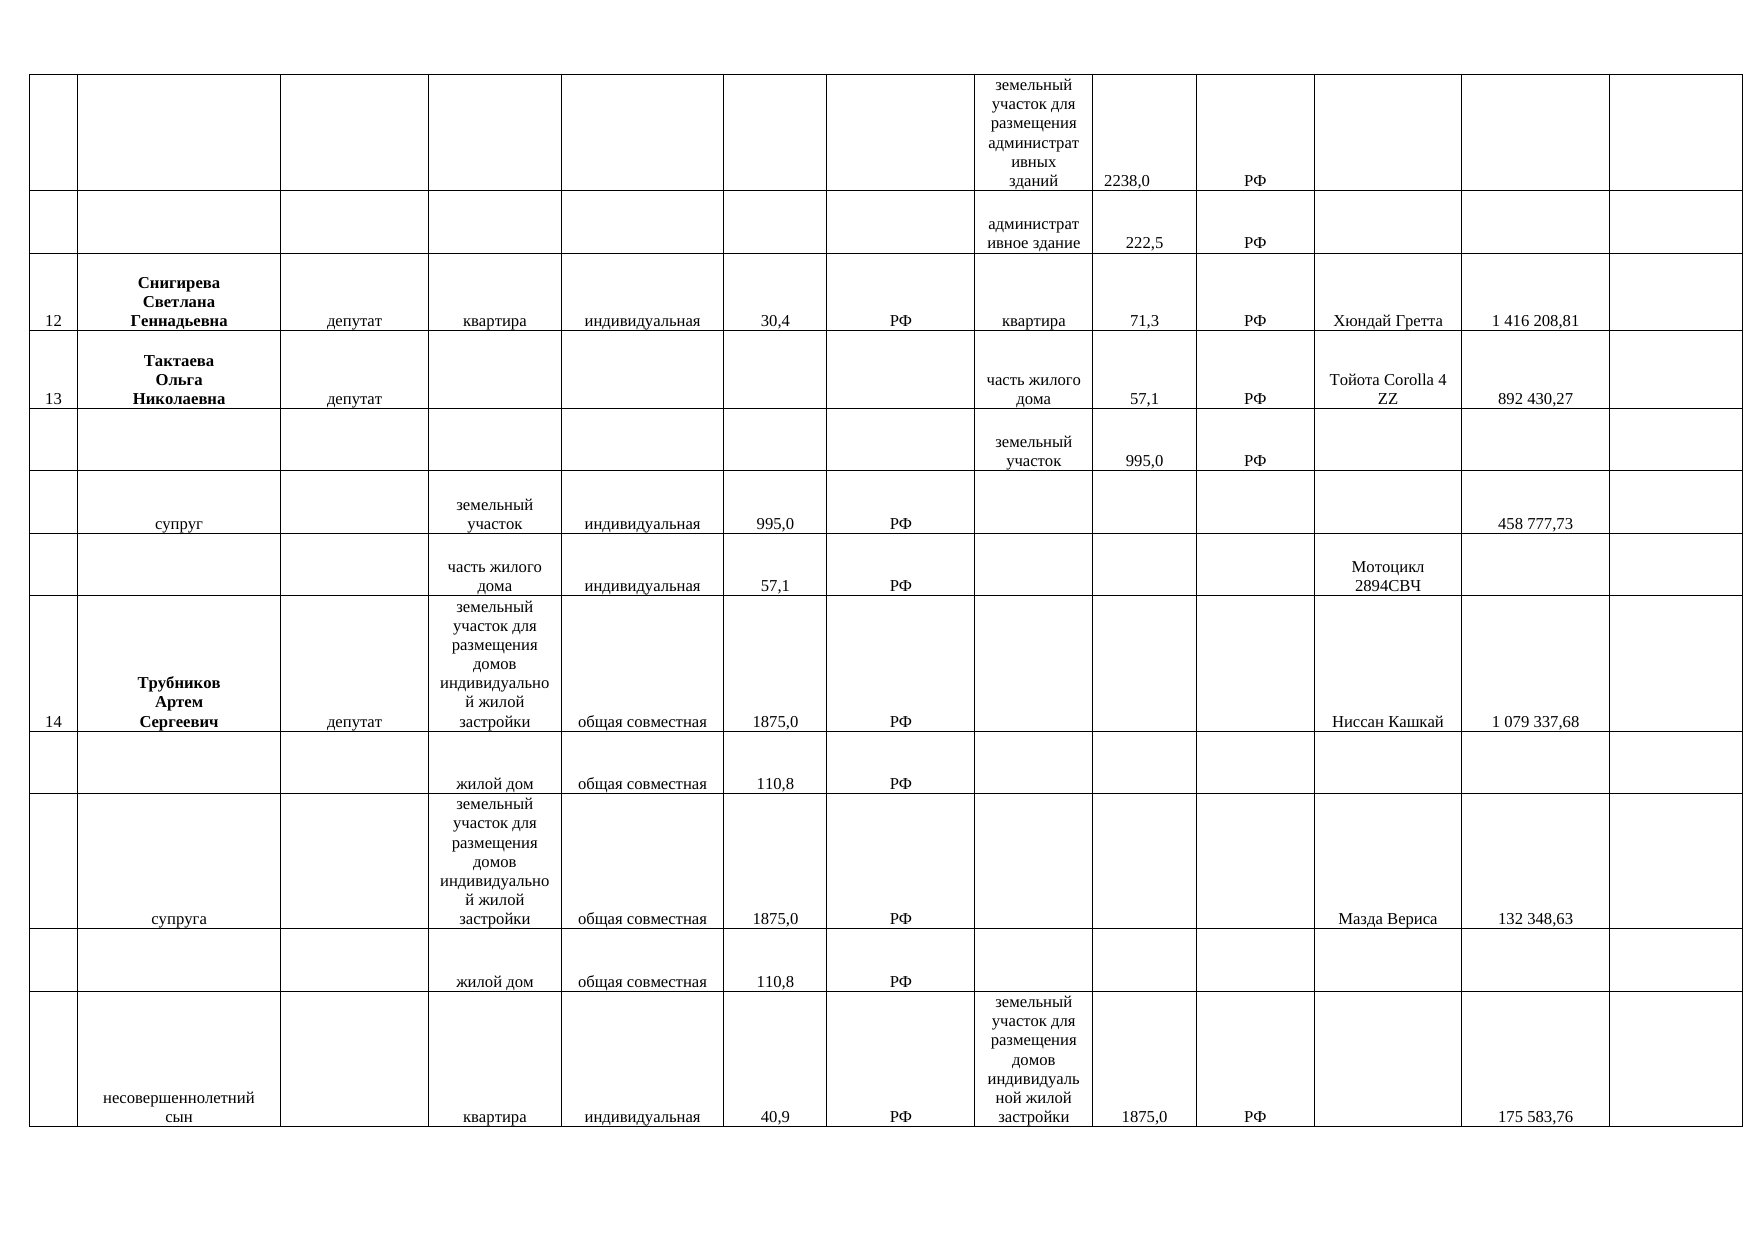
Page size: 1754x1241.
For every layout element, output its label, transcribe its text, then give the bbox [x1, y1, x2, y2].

table_cell Трубников Артем Сергеевич [78, 596, 280, 731]
table_cell [1610, 254, 1742, 330]
table_cell 1 416 208,81 [1462, 254, 1609, 330]
table_cell индивидуальная [562, 992, 723, 1126]
table_cell РФ [827, 929, 974, 991]
table_cell супруга [78, 794, 280, 928]
table_cell [1462, 929, 1609, 991]
table_cell [30, 191, 77, 252]
table_cell [1197, 929, 1314, 991]
table_cell земельный участок для размещения домов индивидуальной жилой застройки [429, 596, 561, 731]
table_cell [281, 75, 428, 190]
table_cell 1875,0 [1093, 992, 1196, 1126]
table_cell [78, 534, 280, 595]
table_cell [1315, 409, 1461, 470]
table_cell 132 348,63 [1462, 794, 1609, 928]
table_cell [1462, 534, 1609, 595]
table_cell [1093, 732, 1196, 793]
table_cell РФ [1197, 409, 1314, 470]
table_cell 892 430,27 [1462, 331, 1609, 408]
table_cell [562, 331, 723, 408]
table_cell 40,9 [724, 992, 826, 1126]
table_cell 110,8 [724, 732, 826, 793]
table_cell [429, 191, 561, 252]
table_cell РФ [827, 254, 974, 330]
table_cell административное здание [975, 191, 1092, 252]
table_cell [1315, 929, 1461, 991]
table_cell 57,1 [1093, 331, 1196, 408]
table_cell РФ [1197, 75, 1314, 190]
table_cell [30, 534, 77, 595]
table_cell 222,5 [1093, 191, 1196, 252]
table_cell индивидуальная [562, 471, 723, 533]
table_cell [281, 191, 428, 252]
table_cell [30, 471, 77, 533]
table_cell [78, 929, 280, 991]
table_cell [975, 992, 1092, 1126]
table_cell 1 079 337,68 [1462, 596, 1609, 731]
table_cell РФ [1197, 191, 1314, 252]
table_cell [1610, 75, 1742, 190]
table_cell [1462, 409, 1609, 470]
table_cell жилой дом [429, 929, 561, 991]
table_cell [724, 191, 826, 252]
table_cell квартира [429, 992, 561, 1126]
table_cell [827, 75, 974, 190]
table_cell земельный участок для размещения административных зданий [975, 75, 1092, 190]
table_cell депутат [281, 254, 428, 330]
table_cell [281, 409, 428, 470]
table_cell [975, 794, 1092, 928]
table_cell [1093, 794, 1196, 928]
table_cell 175 583,76 [1462, 992, 1609, 1126]
table_cell [827, 191, 974, 252]
table_cell индивидуальная [562, 534, 723, 595]
table_cell [1610, 409, 1742, 470]
table_cell [1315, 191, 1461, 252]
table_cell [1462, 75, 1609, 190]
table_cell [1315, 471, 1461, 533]
table_cell [1197, 794, 1314, 928]
table_cell РФ [827, 534, 974, 595]
table_cell общая совместная [562, 596, 723, 731]
table_cell [975, 596, 1092, 731]
table_cell [78, 75, 280, 190]
table_cell Тактаева Ольга Николаевна [78, 331, 280, 408]
table_cell [78, 732, 280, 793]
table_cell [281, 929, 428, 991]
table_cell [1197, 534, 1314, 595]
table_cell 30,4 [724, 254, 826, 330]
table_cell [827, 331, 974, 408]
table_cell 1875,0 [724, 596, 826, 731]
table_cell РФ [827, 471, 974, 533]
table_cell 2238,0 [1093, 75, 1196, 190]
table_cell [1093, 596, 1196, 731]
table_cell 110,8 [724, 929, 826, 991]
table_cell [429, 75, 561, 190]
table_cell квартира [975, 254, 1092, 330]
table_cell [1315, 75, 1461, 190]
table_cell [562, 191, 723, 252]
table_cell Мазда Вериса [1315, 794, 1461, 928]
table_cell РФ [827, 794, 974, 928]
table_cell 458 777,73 [1462, 471, 1609, 533]
table_cell [1610, 794, 1742, 928]
table_cell 1875,0 [724, 794, 826, 928]
table_cell [1093, 534, 1196, 595]
table_cell земельный участок для размещения домов индивидуальной жилой застройки [429, 794, 561, 928]
table_cell Снигирева Светлана Геннадьевна [78, 254, 280, 330]
table_cell [562, 75, 723, 190]
table_cell общая совместная [562, 929, 723, 991]
table_cell земельный участок [975, 409, 1092, 470]
table_cell [1462, 191, 1609, 252]
table_cell общая совместная [562, 732, 723, 793]
table_cell [30, 992, 77, 1126]
table_cell [1315, 732, 1461, 793]
table_cell [1093, 929, 1196, 991]
table_cell квартира [429, 254, 561, 330]
table_cell [1610, 534, 1742, 595]
table_cell Ниссан Кашкай [1315, 596, 1461, 731]
table_cell [281, 732, 428, 793]
table_cell [975, 534, 1092, 595]
table_cell [1610, 596, 1742, 731]
table_cell [975, 732, 1092, 793]
table_cell [30, 75, 77, 190]
table_cell Мотоцикл 2894СВЧ [1315, 534, 1461, 595]
table_cell индивидуальная [562, 254, 723, 330]
table_cell [975, 471, 1092, 533]
table_cell супруг [78, 471, 280, 533]
table_cell часть жилого дома [429, 534, 561, 595]
table_cell [281, 794, 428, 928]
table_cell РФ [827, 596, 974, 731]
table_cell [975, 929, 1092, 991]
table_cell несовершеннолетний сын [78, 992, 280, 1126]
table_cell [1315, 992, 1461, 1126]
table_cell часть жилого дома [975, 331, 1092, 408]
table_cell [30, 929, 77, 991]
table_cell [1197, 471, 1314, 533]
table_cell РФ [1197, 254, 1314, 330]
table_cell [429, 331, 561, 408]
table_cell [281, 471, 428, 533]
table_cell [1610, 929, 1742, 991]
table_cell Хюндай Гретта [1315, 254, 1461, 330]
table_cell [724, 331, 826, 408]
table_cell [1197, 732, 1314, 793]
table_cell [281, 992, 428, 1126]
table_cell [1610, 191, 1742, 252]
table_cell общая совместная [562, 794, 723, 928]
table_cell 57,1 [724, 534, 826, 595]
table_cell РФ [1197, 331, 1314, 408]
table_cell [78, 409, 280, 470]
table_cell [281, 534, 428, 595]
table_cell РФ [827, 732, 974, 793]
table_cell [1462, 732, 1609, 793]
table_cell [1610, 471, 1742, 533]
table_cell земельный участок [429, 471, 561, 533]
table_cell [30, 732, 77, 793]
table_cell 71,3 [1093, 254, 1196, 330]
table_cell РФ [1197, 992, 1314, 1126]
table_cell [827, 409, 974, 470]
table_cell [1197, 596, 1314, 731]
table_cell РФ [827, 992, 974, 1126]
table_cell Тойота Corolla 4 ZZ [1315, 331, 1461, 408]
table_cell 14 [30, 596, 77, 731]
table_cell [429, 409, 561, 470]
table_cell [724, 409, 826, 470]
table_cell [724, 75, 826, 190]
table_cell жилой дом [429, 732, 561, 793]
table_cell [1610, 732, 1742, 793]
table_cell [1610, 331, 1742, 408]
table_cell [78, 191, 280, 252]
table_cell 12 [30, 254, 77, 330]
table_cell 995,0 [1093, 409, 1196, 470]
table_cell [30, 409, 77, 470]
table_cell [1093, 471, 1196, 533]
table_cell [562, 409, 723, 470]
table_cell депутат [281, 596, 428, 731]
table_cell 13 [30, 331, 77, 408]
table_cell [1610, 992, 1742, 1126]
table_cell 995,0 [724, 471, 826, 533]
table_cell депутат [281, 331, 428, 408]
table_cell [30, 794, 77, 928]
